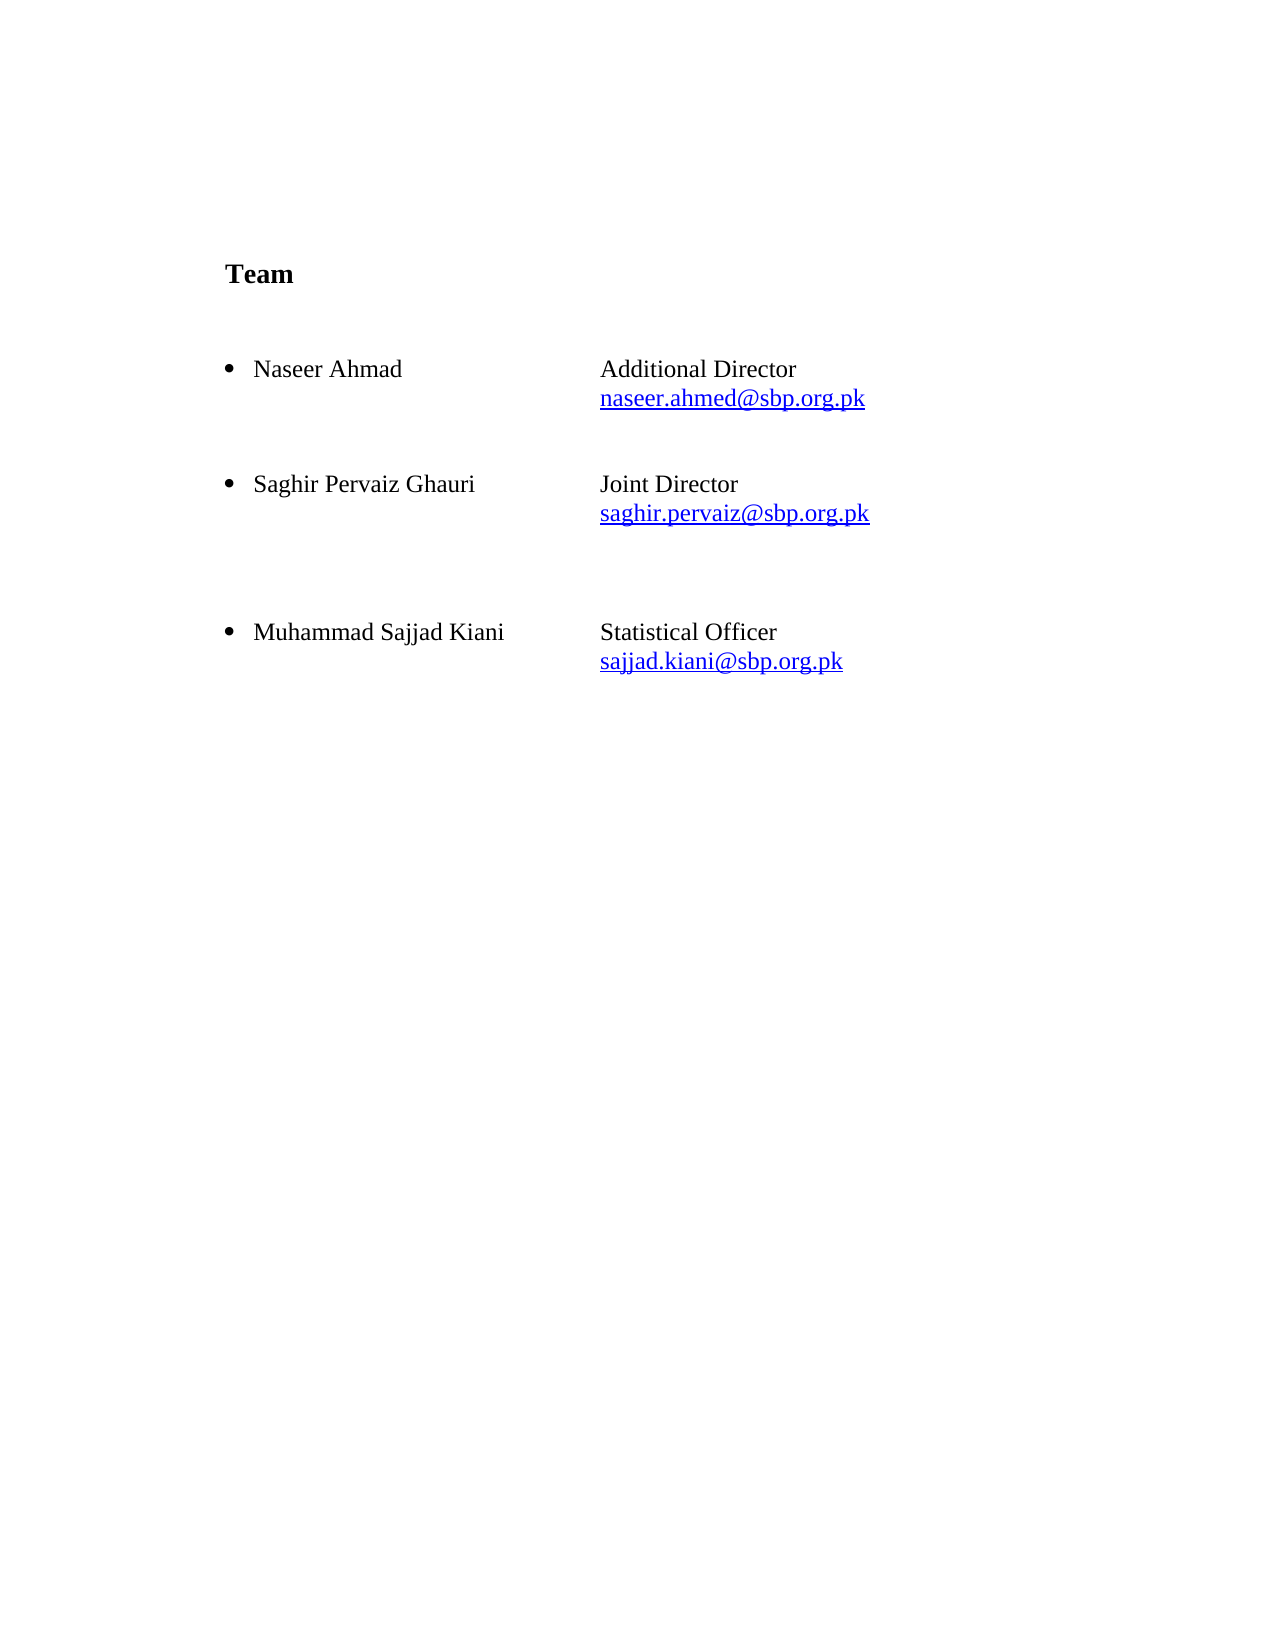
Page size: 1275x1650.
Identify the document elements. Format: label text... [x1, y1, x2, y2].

title Saghir Pervaiz Ghauri Joint Director [225, 469, 1125, 498]
title sajjad.kiani@sbp.org.pk [562, 646, 1125, 674]
title Team [225, 257, 1125, 290]
title Muhammad Sajjad Kiani Statistical Officer [225, 617, 1125, 646]
title Naseer Ahmad Additional Director [225, 354, 1125, 383]
title naseer.ahmed@sbp.org.pk [562, 383, 1125, 412]
title saghir.pervaiz@sbp.org.pk [562, 498, 1125, 527]
